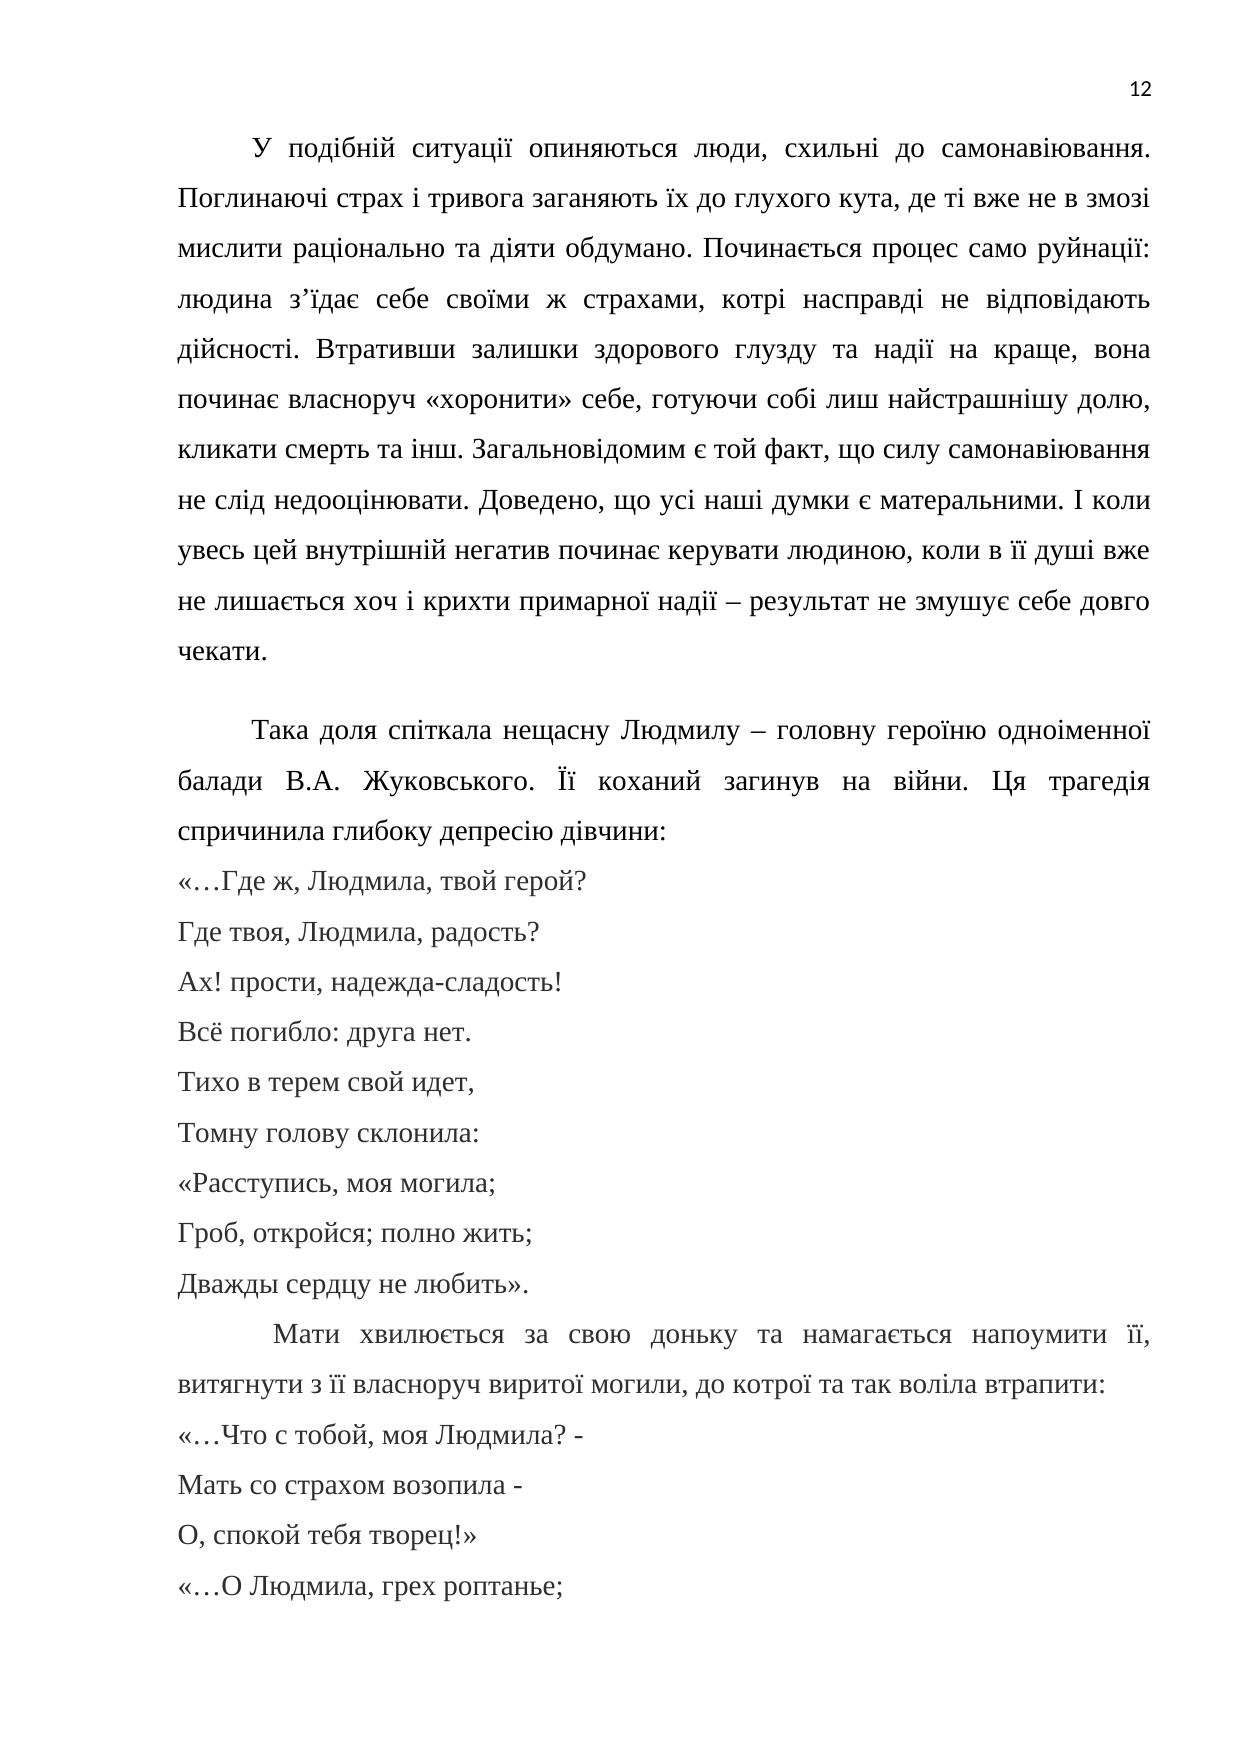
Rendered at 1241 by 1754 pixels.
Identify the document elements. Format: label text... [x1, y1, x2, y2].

text «…О Людмила, грех роптанье; [177, 1568, 1152, 1601]
text Гроб, откройся; полно жить; [177, 1216, 1152, 1249]
text «…Что с тобой, моя Людмила? - [177, 1417, 1152, 1450]
text Мать со страхом возопила - [177, 1467, 1152, 1501]
text Така доля спіткала нещасну Людмилу – головну героїню одноіменної балади В.А. Жуковського. Її коханий загинув на війни. Ця трагедія спричинила глибоку депресію дівчини: [177, 712, 1152, 847]
text Мати хвилюється за свою доньку та намагається напоумити її, витягнути з її власноруч виритої могили, до котрої та так воліла втрапити: [177, 1316, 1152, 1400]
text Ах! прости, надежда-сладость! [177, 964, 1152, 997]
text У подібній ситуації опиняються люди, схильні до самонавіювання. Поглинаючі страх і тривога заганяють їх до глухого кута, де ті вже не в змозі мислити раціонально та діяти обдумано. Починається процес само руйнації: людина з’їдає себе своїми ж страхами, котрі насправді не відповідають дійсності. Втративши залишки здорового глузду та надії на краще, вона починає власноруч «хоронити» себе, готуючи собі лиш найстрашнішу долю, кликати смерть та інш. Загальновідомим є той факт, що силу самонавіювання не слід недооцінювати. Доведено, що усі наші думки є матеральними. І коли увесь цей внутрішній негатив починає керувати людиною, коли в її душі вже не лишається хоч і крихти примарної надії – результат не змушує себе довго чекати. [177, 130, 1152, 666]
text «…Где ж, Людмила, твой герой? [177, 863, 1152, 897]
text Где твоя, Людмила, радость? [177, 914, 1152, 947]
text Тихо в терем свой идет, [177, 1064, 1152, 1098]
text Всё погибло: друга нет. [177, 1014, 1152, 1048]
text Томну голову склонила: [177, 1115, 1152, 1148]
text «Расступись, моя могила; [177, 1165, 1152, 1199]
text О, спокой тебя творец!» [177, 1517, 1152, 1551]
text Дважды сердцу не любить». [177, 1266, 1152, 1299]
